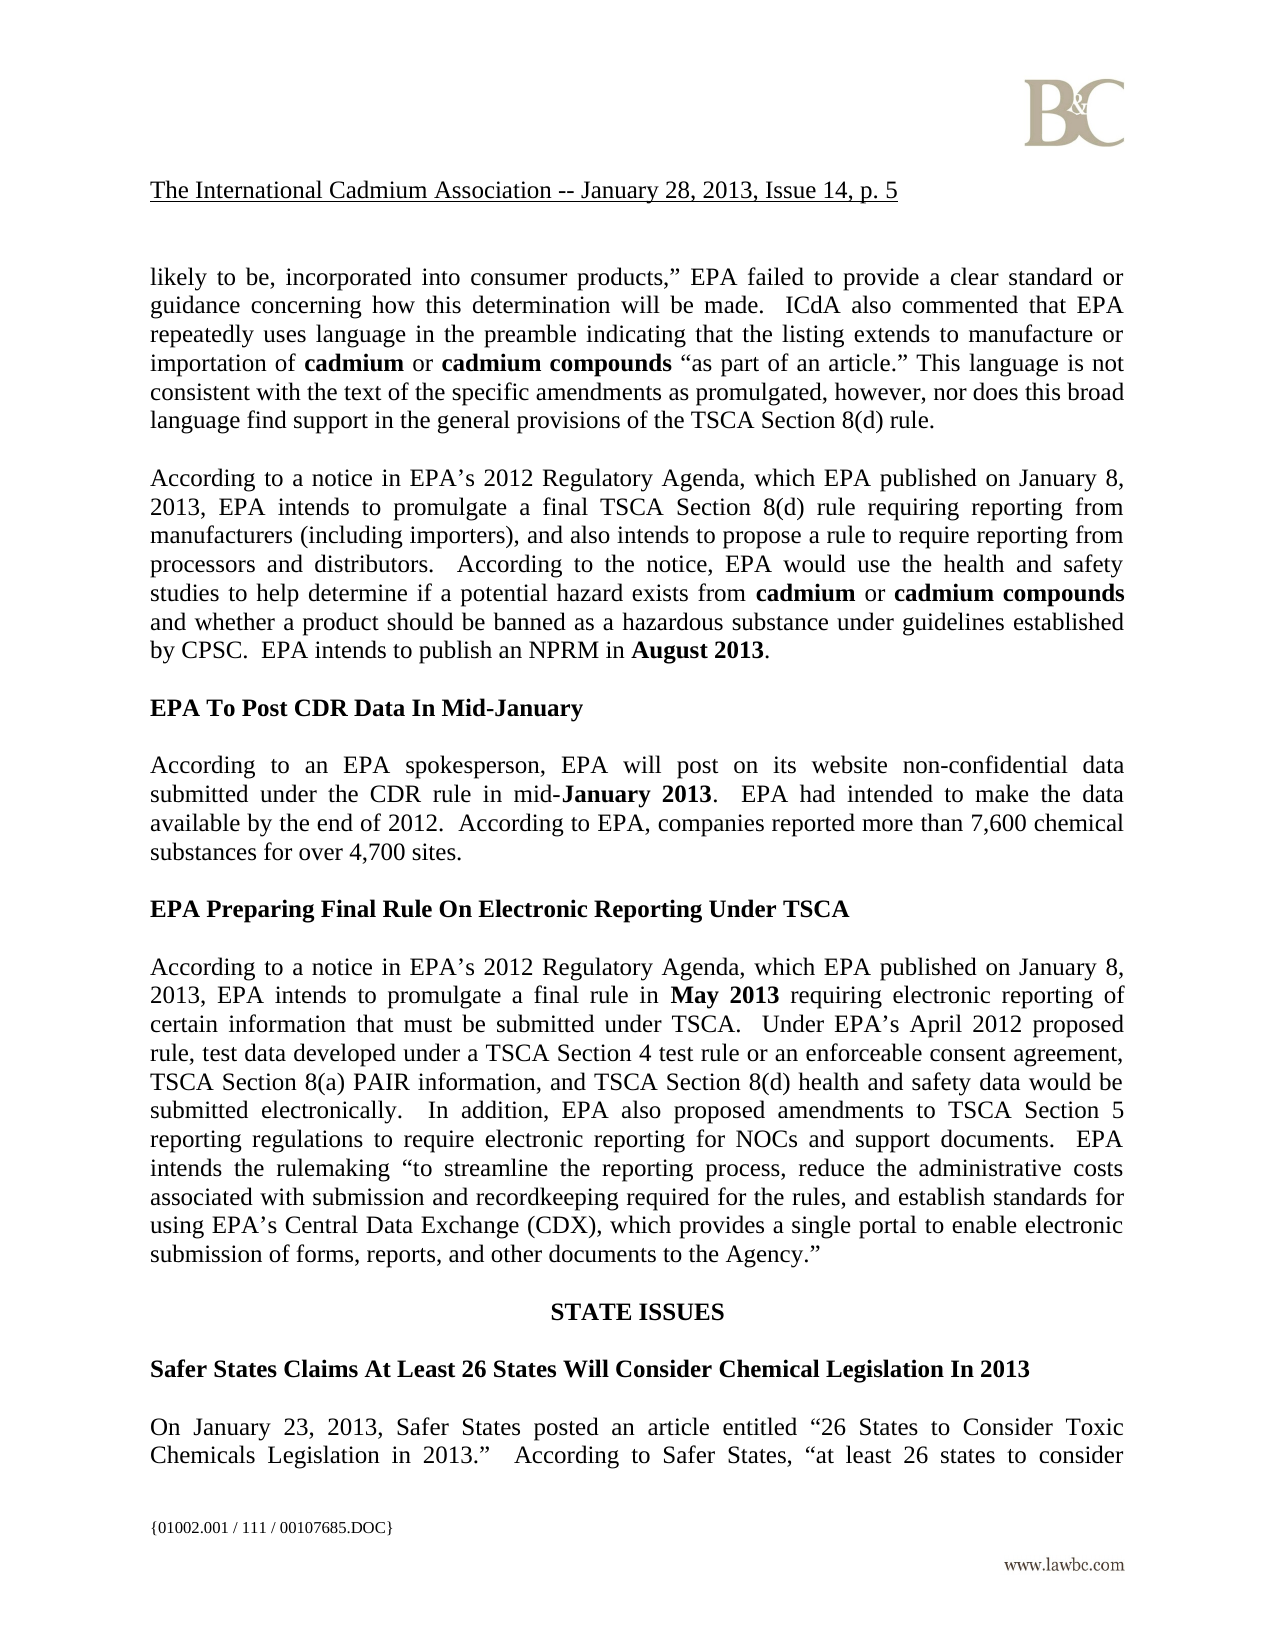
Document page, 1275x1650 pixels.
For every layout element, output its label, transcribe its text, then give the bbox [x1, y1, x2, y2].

text EPA To Post CDR Data In Mid-January [150, 693, 1125, 722]
text EPA Preparing Final Rule On Electronic Reporting Under TSCA [150, 894, 1125, 923]
picture [1000, 1555, 1125, 1575]
text According to an EPA spokesperson, EPA will post on its website non-confidential data submitted under the CDR rule in mid-January 2013. EPA had intended to make the data available by the end of 2012. According to EPA, companies reported more than 7,600 chemical substances for over 4,700 sites. [150, 751, 1125, 866]
text According to a notice in EPA’s 2012 Regulatory Agenda, which EPA published on January 8, 2013, EPA intends to promulgate a final rule in May 2013 requiring electronic reporting of certain information that must be submitted under TSCA. Under EPA’s April 2012 proposed rule, test data developed under a TSCA Section 4 test rule or an enforceable consent agreement, TSCA Section 8(a) PAIR information, and TSCA Section 8(d) health and safety data would be submitted electronically. In addition, EPA also proposed amendments to TSCA Section 5 reporting regulations to require electronic reporting for NOCs and support documents. EPA intends the rulemaking “to streamline the reporting process, reduce the administrative costs associated with submission and recordkeeping required for the rules, and establish standards for using EPA’s Central Data Exchange (CDX), which provides a single portal to enable electronic submission of forms, reports, and other documents to the Agency.” [150, 952, 1125, 1268]
text According to a notice in EPA’s 2012 Regulatory Agenda, which EPA published on January 8, 2013, EPA intends to promulgate a final TSCA Section 8(d) rule requiring reporting from manufacturers (including importers), and also intends to propose a rule to require reporting from processors and distributors. According to the notice, EPA would use the health and safety studies to help determine if a potential hazard exists from cadmium or cadmium compounds and whether a product should be banned as a hazardous substance under guidelines established by CPSC. EPA intends to publish an NPRM in August 2013. [150, 463, 1125, 664]
picture [1023, 75, 1125, 147]
text Safer States Claims At Least 26 States Will Consider Chemical Legislation In 2013 [150, 1354, 1125, 1383]
text STATE ISSUES [150, 1297, 1125, 1326]
